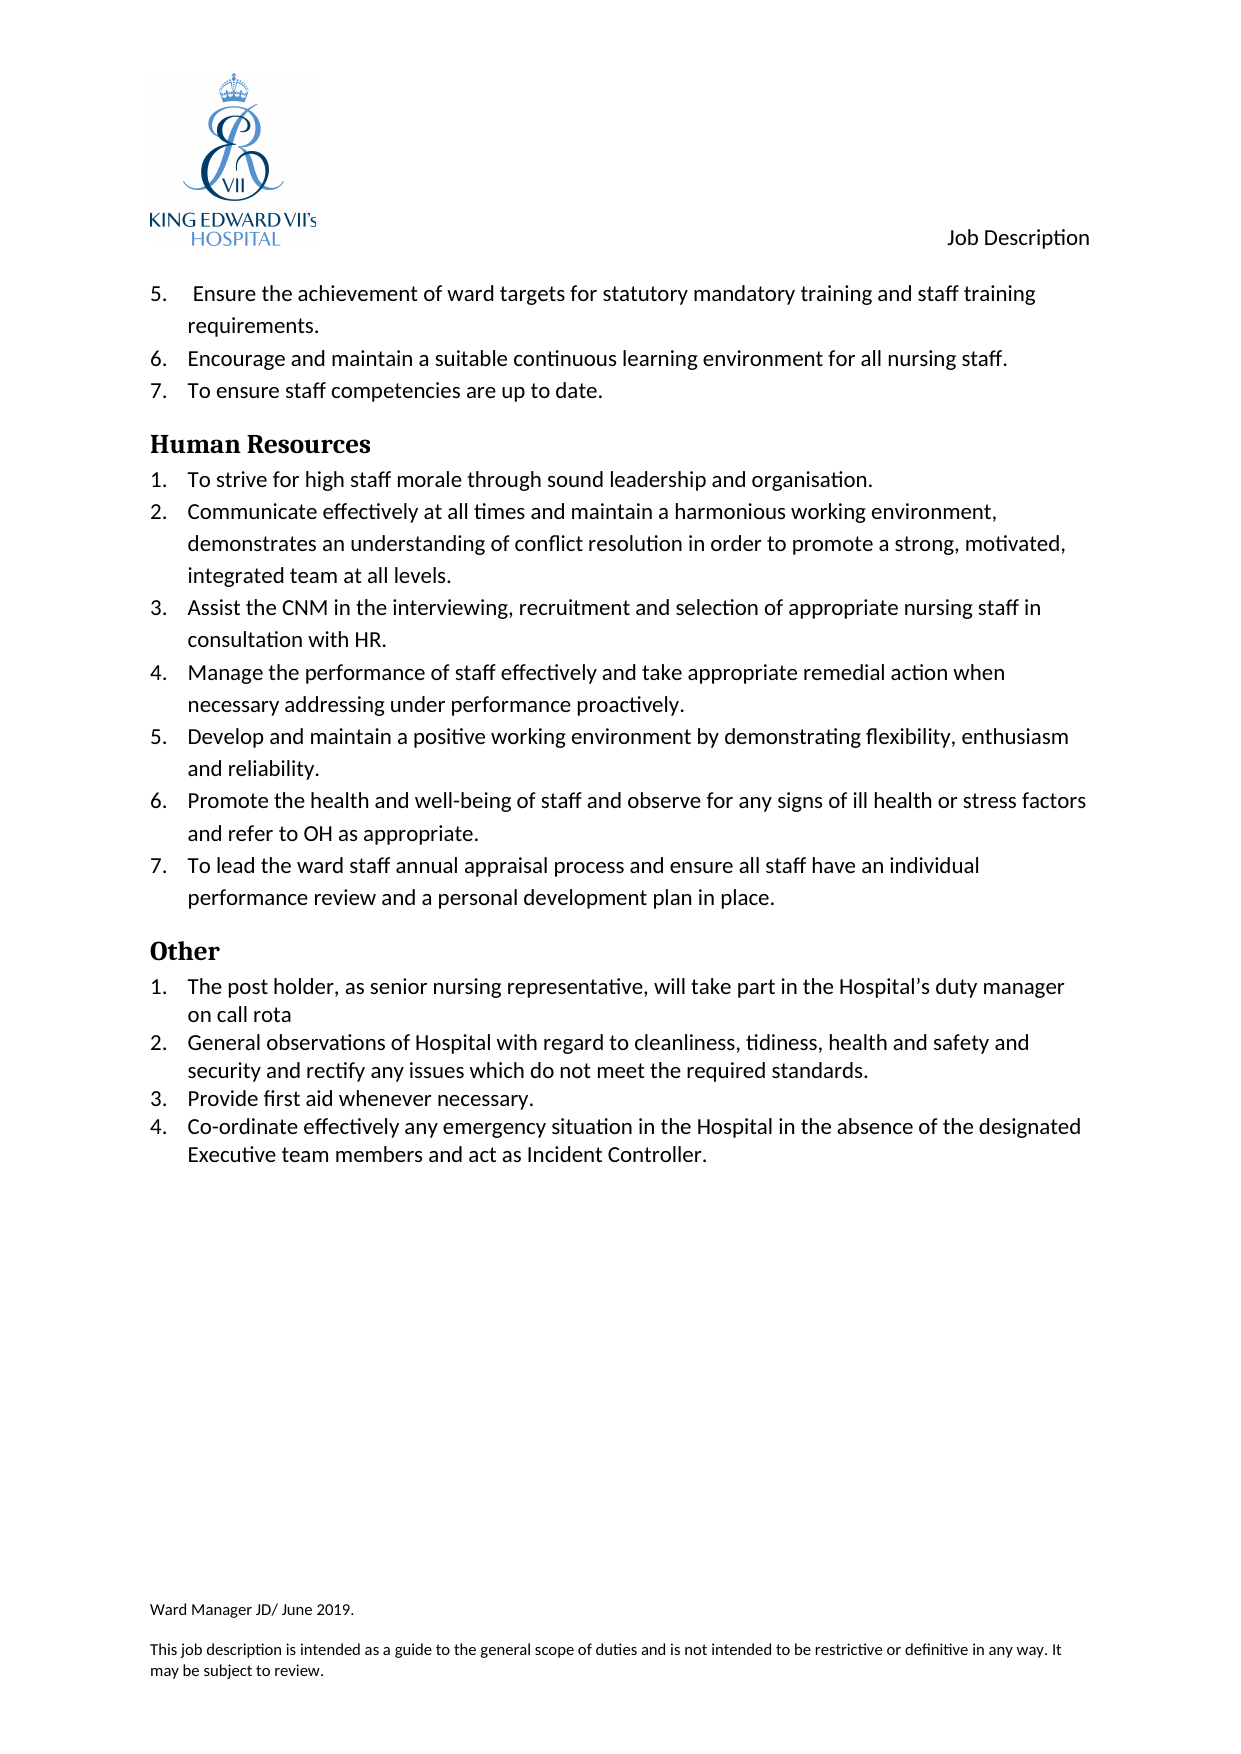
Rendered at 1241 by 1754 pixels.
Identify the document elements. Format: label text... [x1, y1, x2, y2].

list Manage the performance of staff effectively and take appropriate remedial action when necessary addressing under performance proactively. [150, 658, 1090, 718]
subtitle Human Resources [150, 429, 1090, 460]
list The post holder, as senior nursing representative, will take part in the Hospital’s duty manager on call rota [150, 972, 1090, 1028]
list Communicate effectively at all times and maintain a harmonious working environment, demonstrates an understanding of conflict resolution in order to promote a strong, motivated, integrated team at all levels. [150, 497, 1090, 589]
list Ensure the achievement of ward targets for statutory mandatory training and staff training requirements. [150, 279, 1090, 339]
list General observations of Hospital with regard to cleanliness, tidiness, health and safety and security and rectify any issues which do not meet the required standards. [150, 1028, 1090, 1084]
list Promote the health and well-being of staff and observe for any signs of ill health or stress factors and refer to OH as appropriate. [150, 787, 1090, 847]
subtitle Other [150, 936, 1090, 967]
list Provide first aid whenever necessary. [150, 1084, 1090, 1112]
list Assist the CNM in the interviewing, recruitment and selection of appropriate nursing staff in consultation with HR. [150, 593, 1090, 654]
list Co-ordinate effectively any emergency situation in the Hospital in the absence of the designated Executive team members and act as Incident Controller. [150, 1112, 1090, 1168]
list To ensure staff competencies are up to date. [150, 376, 1090, 404]
list Encourage and maintain a suitable continuous learning environment for all nursing staff. [150, 344, 1090, 372]
list To strive for high staff morale through sound leadership and organisation. [150, 465, 1090, 493]
list To lead the ward staff annual appraisal process and ensure all staff have an individual performance review and a personal development plan in place. [150, 851, 1090, 911]
picture [150, 73, 317, 246]
list Develop and maintain a positive working environment by demonstrating flexibility, enthusiasm and reliability. [150, 722, 1090, 782]
